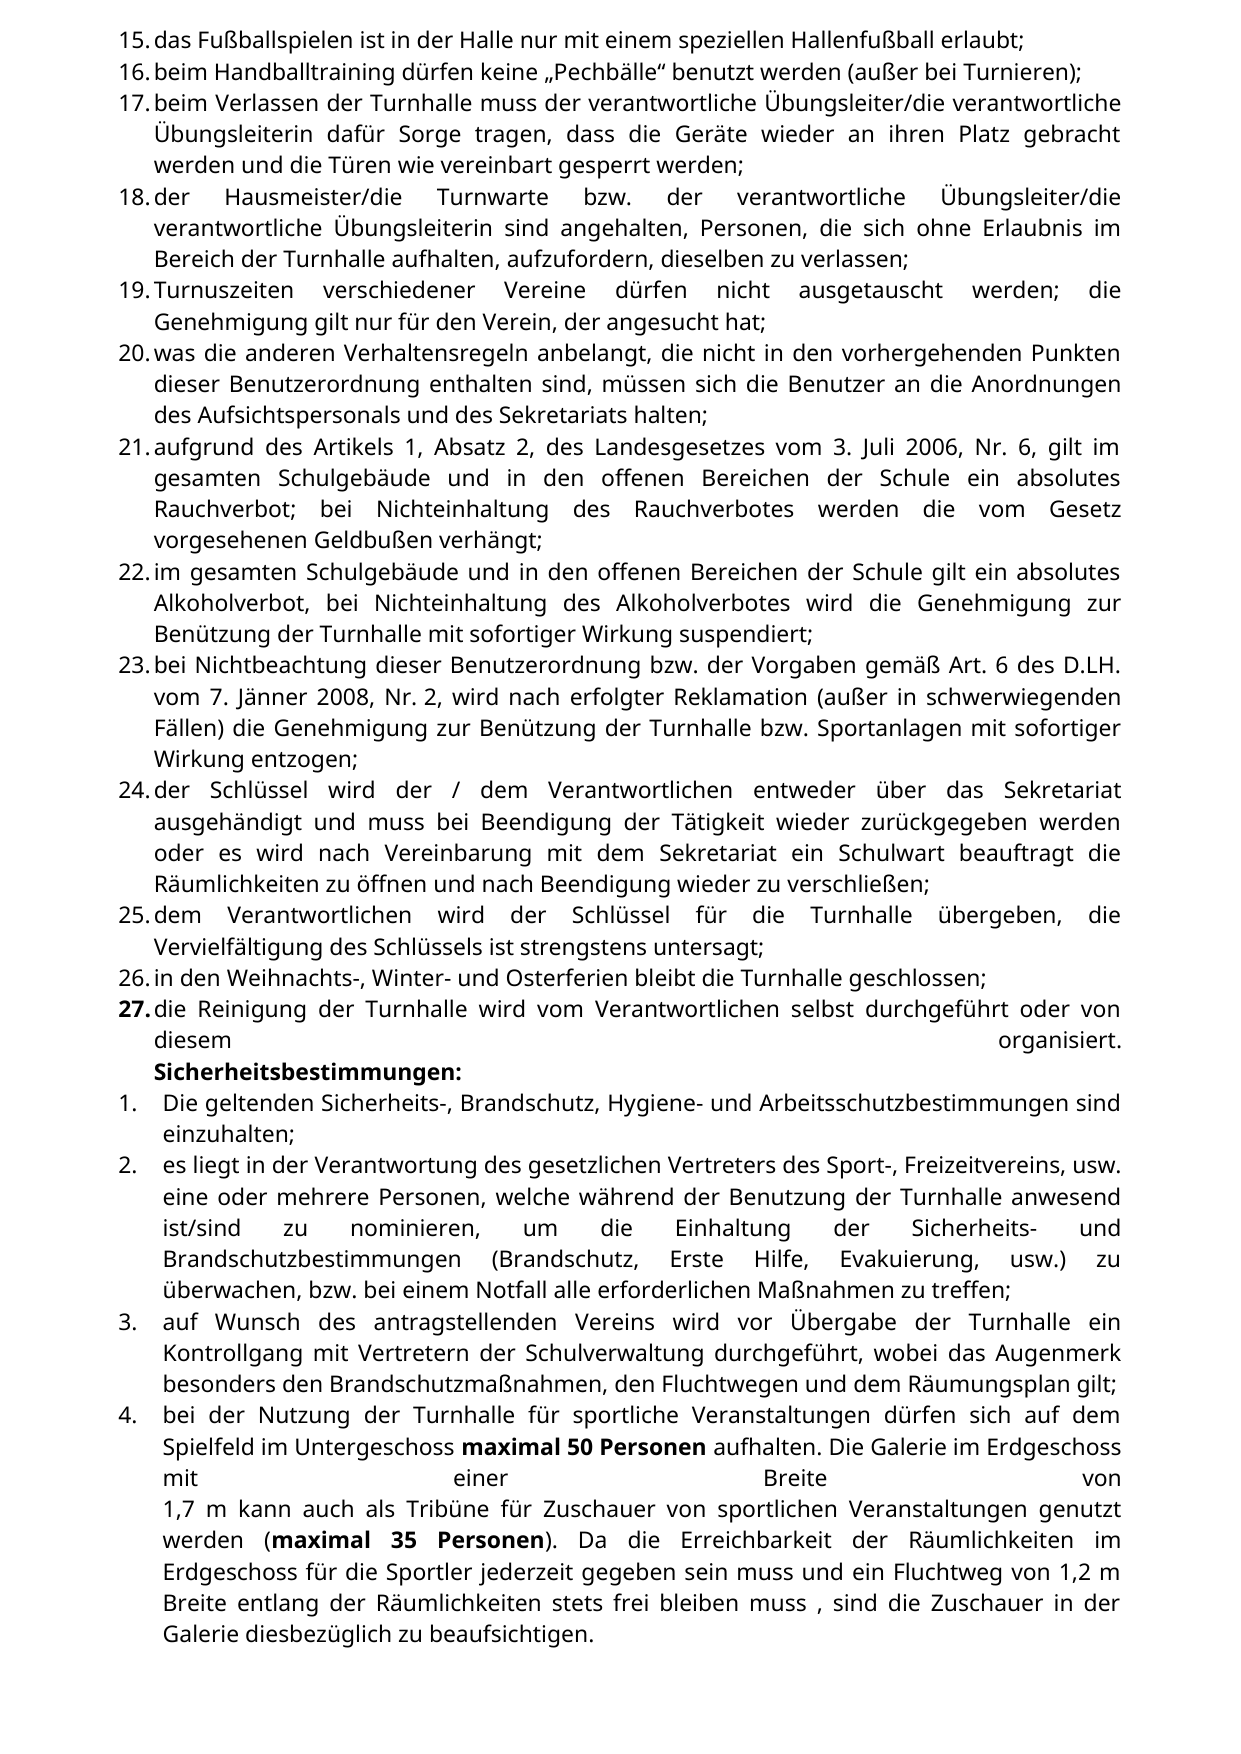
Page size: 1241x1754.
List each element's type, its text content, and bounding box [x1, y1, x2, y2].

list bei Nichtbeachtung dieser Benutzerordnung bzw. der Vorgaben gemäß Art. 6 des D.LH. vom 7. Jänner 2008, Nr. 2, wird nach erfolgter Reklamation (außer in schwerwiegenden Fällen) die Genehmigung zur Benützung der Turnhalle bzw. Sportanlagen mit sofortiger Wirkung entzogen; [118, 649, 1122, 774]
list auf Wunsch des antragstellenden Vereins wird vor Übergabe der Turnhalle ein Kontrollgang mit Vertretern der Schulverwaltung durchgeführt, wobei das Augenmerk besonders den Brandschutzmaßnahmen, den Fluchtwegen und dem Räumungsplan gilt; [118, 1305, 1122, 1399]
list der Hausmeister/die Turnwarte bzw. der verantwortliche Übungsleiter/die verantwortliche Übungsleiterin sind angehalten, Personen, die sich ohne Erlaubnis im Bereich der Turnhalle aufhalten, aufzufordern, dieselben zu verlassen; [118, 180, 1122, 274]
list was die anderen Verhaltensregeln anbelangt, die nicht in den vorhergehenden Punkten dieser Benutzerordnung enthalten sind, müssen sich die Benutzer an die Anordnungen des Aufsichtspersonals und des Sekretariats halten; [118, 337, 1122, 430]
list in den Weihnachts-, Winter- und Osterferien bleibt die Turnhalle geschlossen; [118, 962, 1122, 993]
list es liegt in der Verantwortung des gesetzlichen Vertreters des Sport-, Freizeitvereins, usw. eine oder mehrere Personen, welche während der Benutzung der Turnhalle anwesend ist/sind zu nominieren, um die Einhaltung der Sicherheits- und Brandschutzbestimmungen (Brandschutz, Erste Hilfe, Evakuierung, usw.) zu überwachen, bzw. bei einem Notfall alle erforderlichen Maßnahmen zu treffen; [118, 1149, 1122, 1305]
list dem Verantwortlichen wird der Schlüssel für die Turnhalle übergeben, die Vervielfältigung des Schlüssels ist strengstens untersagt; [118, 899, 1122, 962]
list aufgrund des Artikels 1, Absatz 2, des Landesgesetzes vom 3. Juli 2006, Nr. 6, gilt im gesamten Schulgebäude und in den offenen Bereichen der Schule ein absolutes Rauchverbot; bei Nichteinhaltung des Rauchverbotes werden die vom Gesetz vorgesehenen Geldbußen verhängt; [118, 430, 1122, 555]
list das Fußballspielen ist in der Halle nur mit einem speziellen Hallenfußball erlaubt; [118, 24, 1122, 55]
list die Reinigung der Turnhalle wird vom Verantwortlichen selbst durchgeführt oder von diesem organisiert. Sicherheitsbestimmungen: [118, 993, 1122, 1087]
list Die geltenden Sicherheits-, Brandschutz, Hygiene- und Arbeitsschutzbestimmungen sind einzuhalten; [118, 1087, 1122, 1149]
list der Schlüssel wird der / dem Verantwortlichen entweder über das Sekretariat ausgehändigt und muss bei Beendigung der Tätigkeit wieder zurückgegeben werden oder es wird nach Vereinbarung mit dem Sekretariat ein Schulwart beauftragt die Räumlichkeiten zu öffnen und nach Beendigung wieder zu verschließen; [118, 774, 1122, 899]
list bei der Nutzung der Turnhalle für sportliche Veranstaltungen dürfen sich auf dem Spielfeld im Untergeschoss maximal 50 Personen aufhalten. Die Galerie im Erdgeschoss mit einer Breite von 1,7 m kann auch als Tribüne für Zuschauer von sportlichen Veranstaltungen genutzt werden (maximal 35 Personen). Da die Erreichbarkeit der Räumlichkeiten im Erdgeschoss für die Sportler jederzeit gegeben sein muss und ein Fluchtweg von 1,2 m Breite entlang der Räumlichkeiten stets frei bleiben muss , sind die Zuschauer in der Galerie diesbezüglich zu beaufsichtigen. [118, 1399, 1122, 1649]
list Turnuszeiten verschiedener Vereine dürfen nicht ausgetauscht werden; die Genehmigung gilt nur für den Verein, der angesucht hat; [118, 274, 1122, 337]
list beim Handballtraining dürfen keine „Pechbälle“ benutzt werden (außer bei Turnieren); [118, 55, 1122, 87]
list im gesamten Schulgebäude und in den offenen Bereichen der Schule gilt ein absolutes Alkoholverbot, bei Nichteinhaltung des Alkoholverbotes wird die Genehmigung zur Benützung der Turnhalle mit sofortiger Wirkung suspendiert; [118, 555, 1122, 649]
list beim Verlassen der Turnhalle muss der verantwortliche Übungsleiter/die verantwortliche Übungsleiterin dafür Sorge tragen, dass die Geräte wieder an ihren Platz gebracht werden und die Türen wie vereinbart gesperrt werden; [118, 87, 1122, 180]
